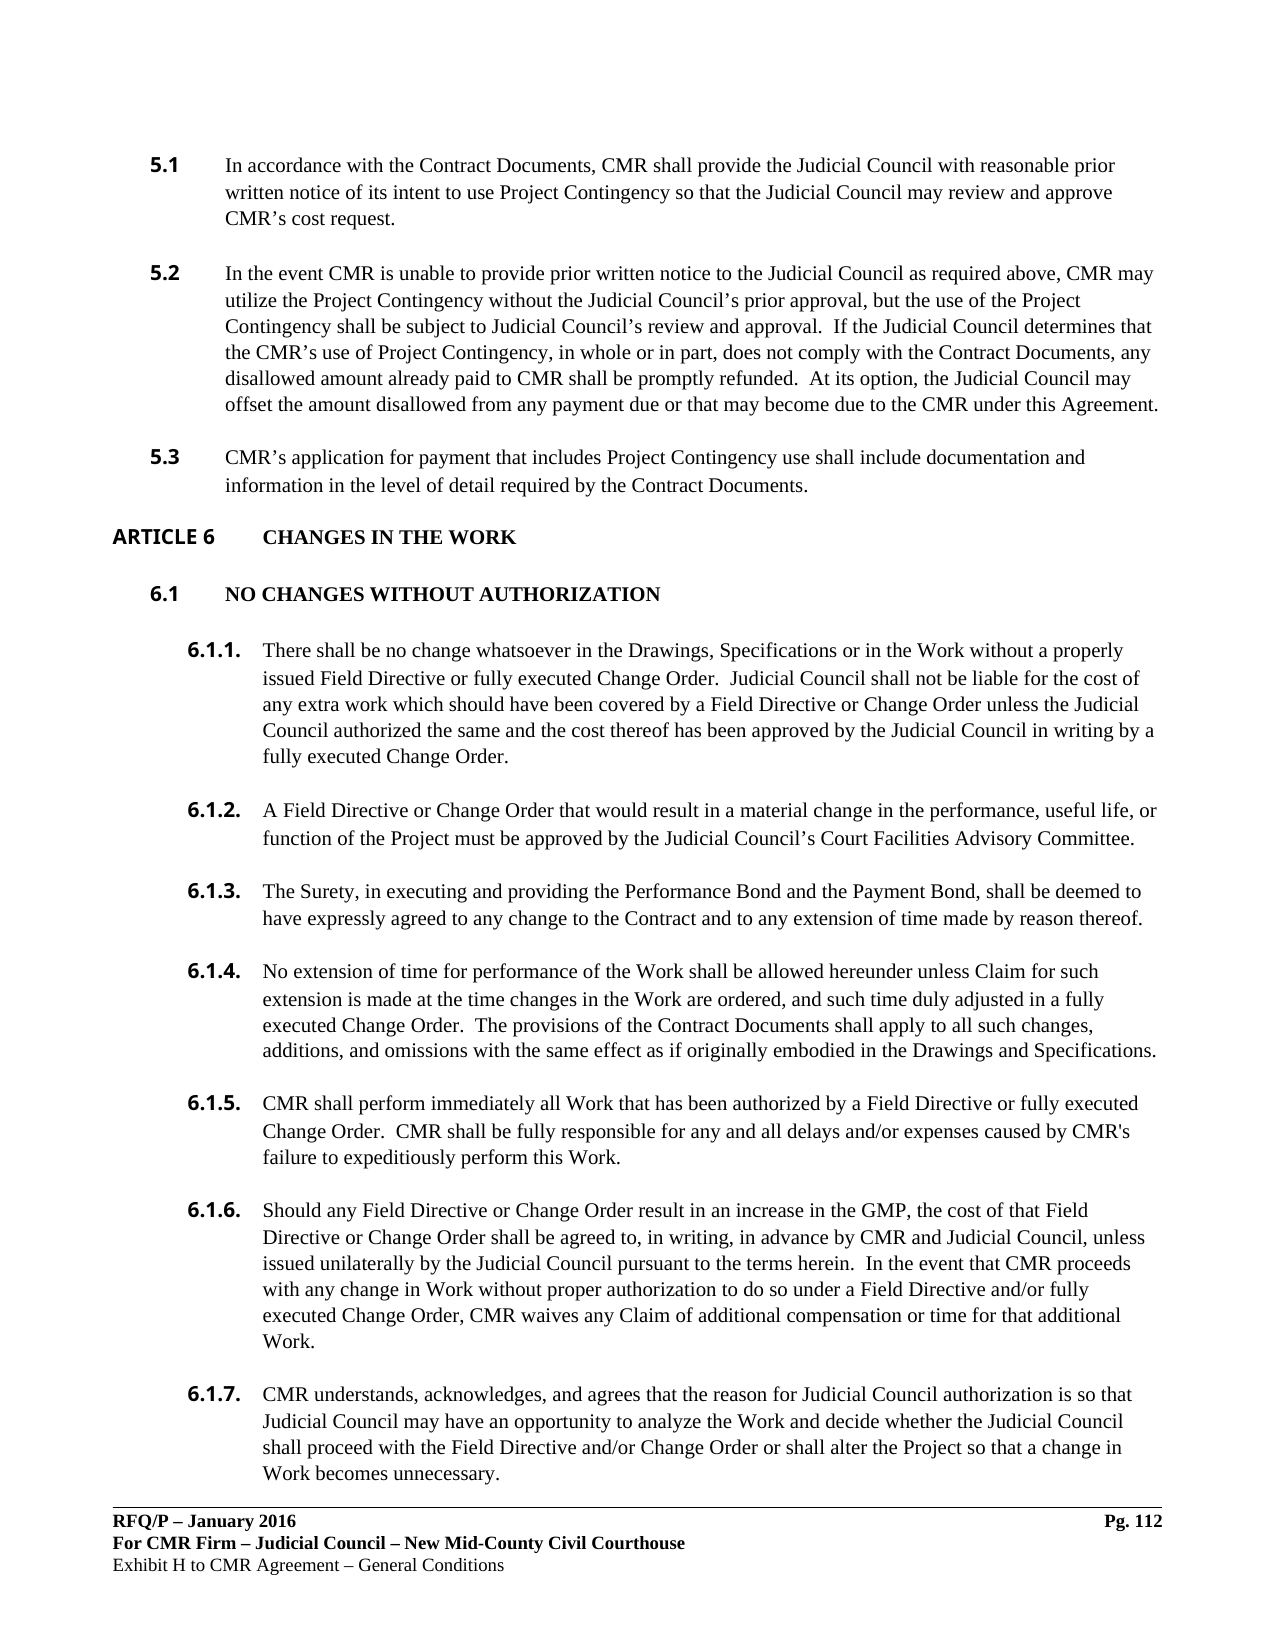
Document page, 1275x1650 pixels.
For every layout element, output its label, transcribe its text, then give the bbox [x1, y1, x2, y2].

list No extension of time for performance of the Work shall be allowed hereunder unless Claim for such extension is made at the time changes in the Work are ordered, and such time duly adjusted in a fully executed Change Order. The provisions of the Contract Documents shall apply to all such changes, additions, and omissions with the same effect as if originally embodied in the Drawings and Specifications. [187, 956, 1162, 1062]
list CHANGES IN THE WORK [112, 522, 1162, 551]
list CMR’s application for payment that includes Project Contingency use shall include documentation and information in the level of detail required by the Contract Documents. [150, 442, 1162, 497]
list In accordance with the Contract Documents, CMR shall provide the Judicial Council with reasonable prior written notice of its intent to use Project Contingency so that the Judicial Council may review and approve CMR’s cost request. [150, 150, 1162, 230]
list CMR shall perform immediately all Work that has been authorized by a Field Directive or fully executed Change Order. CMR shall be fully responsible for any and all delays and/or expenses caused by CMR's failure to expeditiously perform this Work. [187, 1088, 1162, 1169]
list The Surety, in executing and providing the Performance Bond and the Payment Bond, shall be deemed to have expressly agreed to any change to the Contract and to any extension of time made by reason thereof. [187, 876, 1162, 930]
list Should any Field Directive or Change Order result in an increase in the GMP, the cost of that Field Directive or Change Order shall be agreed to, in writing, in advance by CMR and Judicial Council, unless issued unilaterally by the Judicial Council pursuant to the terms herein. In the event that CMR proceeds with any change in Work without proper authorization to do so under a Field Directive and/or fully executed Change Order, CMR waives any Claim of additional compensation or time for that additional Work. [187, 1195, 1162, 1353]
list There shall be no change whatsoever in the Drawings, Specifications or in the Work without a properly issued Field Directive or fully executed Change Order. Judicial Council shall not be liable for the cost of any extra work which should have been covered by a Field Directive or Change Order unless the Judicial Council authorized the same and the cost thereof has been approved by the Judicial Council in writing by a fully executed Change Order. [187, 636, 1162, 768]
list CMR understands, acknowledges, and agrees that the reason for Judicial Council authorization is so that Judicial Council may have an opportunity to analyze the Work and decide whether the Judicial Council shall proceed with the Field Directive and/or Change Order or shall alter the Project so that a change in Work becomes unnecessary. [187, 1379, 1162, 1485]
list In the event CMR is unable to provide prior written notice to the Judicial Council as required above, CMR may utilize the Project Contingency without the Judicial Council’s prior approval, but the use of the Project Contingency shall be subject to Judicial Council’s review and approval. If the Judicial Council determines that the CMR’s use of Project Contingency, in whole or in part, does not comply with the Contract Documents, any disallowed amount already paid to CMR shall be promptly refunded. At its option, the Judicial Council may offset the amount disallowed from any payment due or that may become due to the CMR under this Agreement. [150, 258, 1162, 416]
list A Field Directive or Change Order that would result in a material change in the performance, useful life, or function of the Project must be approved by the Judicial Council’s Court Facilities Advisory Committee. [187, 796, 1162, 850]
list NO CHANGES WITHOUT AUTHORIZATION [150, 579, 1162, 607]
